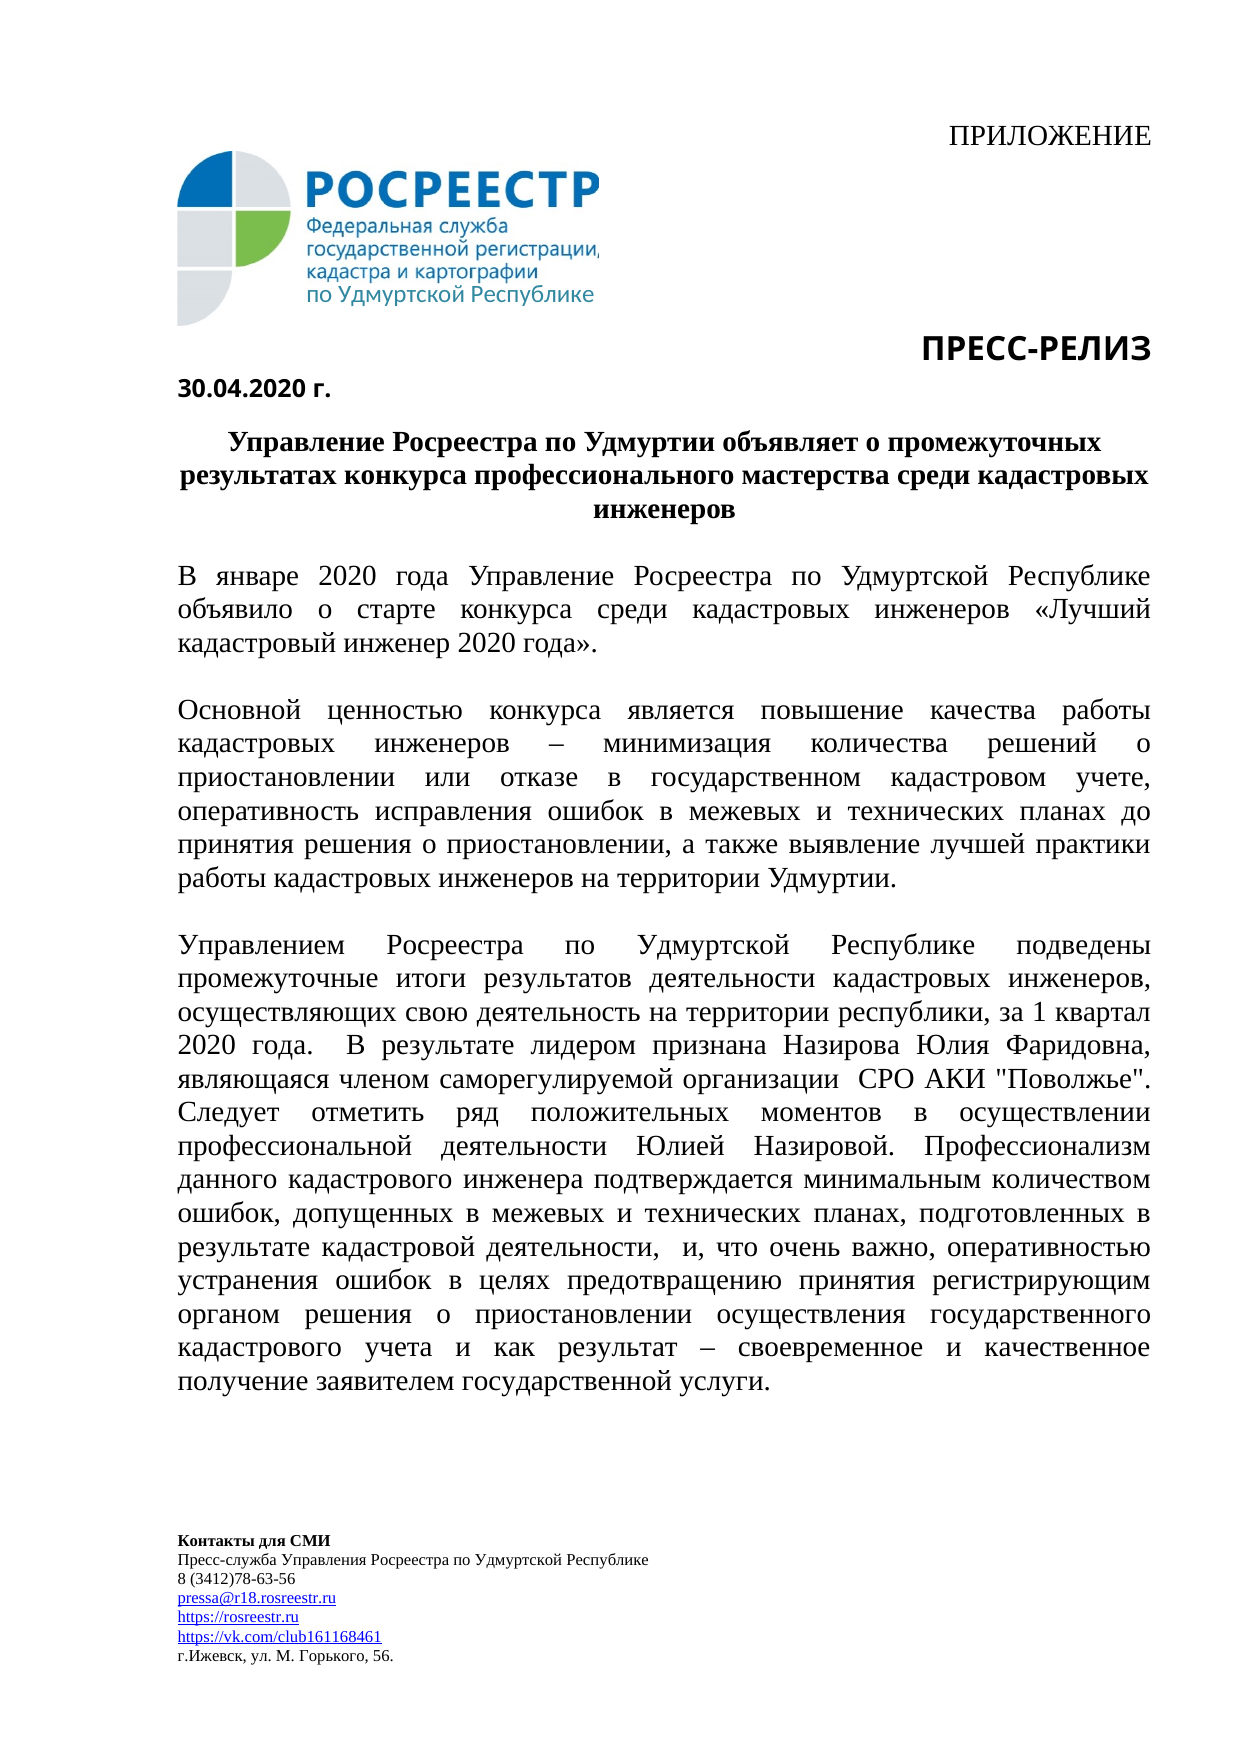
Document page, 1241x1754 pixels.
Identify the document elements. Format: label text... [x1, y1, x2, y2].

text ПРЕСС-РЕЛИЗ [177, 325, 1152, 371]
text Пресс-служба Управления Росреестра по Удмуртской Республике [177, 1550, 1152, 1569]
text pressa@r18.rosreestr.ru [177, 1588, 1152, 1607]
text Основной ценностью конкурса является повышение качества работы кадастровых инженеров – минимизация количества решений о приостановлении или отказе в государственном кадастровом учете, оперативность исправления ошибок в межевых и технических планах до принятия решения о приостановлении, а также выявление лучшей практики работы кадастровых инженеров на территории Удмуртии. [177, 692, 1152, 893]
text 8 (3412)78-63-56 [177, 1569, 1152, 1588]
text 30.04.2020 г. [177, 371, 1152, 404]
text https://rosreestr.ru [177, 1607, 1152, 1626]
text https://vk.com/club161168461 [177, 1626, 1152, 1646]
text В январе 2020 года Управление Росреестра по Удмуртской Республике объявило о старте конкурса среди кадастровых инженеров «Лучший кадастровый инженер 2020 года». [177, 558, 1152, 658]
text Управлением Росреестра по Удмуртской Республике подведены промежуточные итоги результатов деятельности кадастровых инженеров, осуществляющих свою деятельность на территории республики, за 1 квартал 2020 года. В результате лидером признана Назирова Юлия Фаридовна, являющаяся членом саморегулируемой организации СРО АКИ "Поволжье". Следует отметить ряд положительных моментов в осуществлении профессиональной деятельности Юлией Назировой. Профессионализм данного кадастрового инженера подтверждается минимальным количеством ошибок, допущенных в межевых и технических планах, подготовленных в результате кадастровой деятельности, и, что очень важно, оперативностью устранения ошибок в целях предотвращению принятия регистрирующим органом решения о приостановлении осуществления государственного кадастрового учета и как результат – своевременное и качественное получение заявителем государственной услуги. [177, 927, 1152, 1396]
picture [177, 151, 599, 326]
text г.Ижевск, ул. М. Горького, 56. [177, 1646, 1152, 1665]
text Управление Росреестра по Удмуртии объявляет о промежуточных результатах конкурса профессионального мастерства среди кадастровых инженеров [177, 424, 1152, 524]
text ПРИЛОЖЕНИЕ [177, 118, 1152, 152]
text Контакты для СМИ [177, 1531, 1152, 1550]
